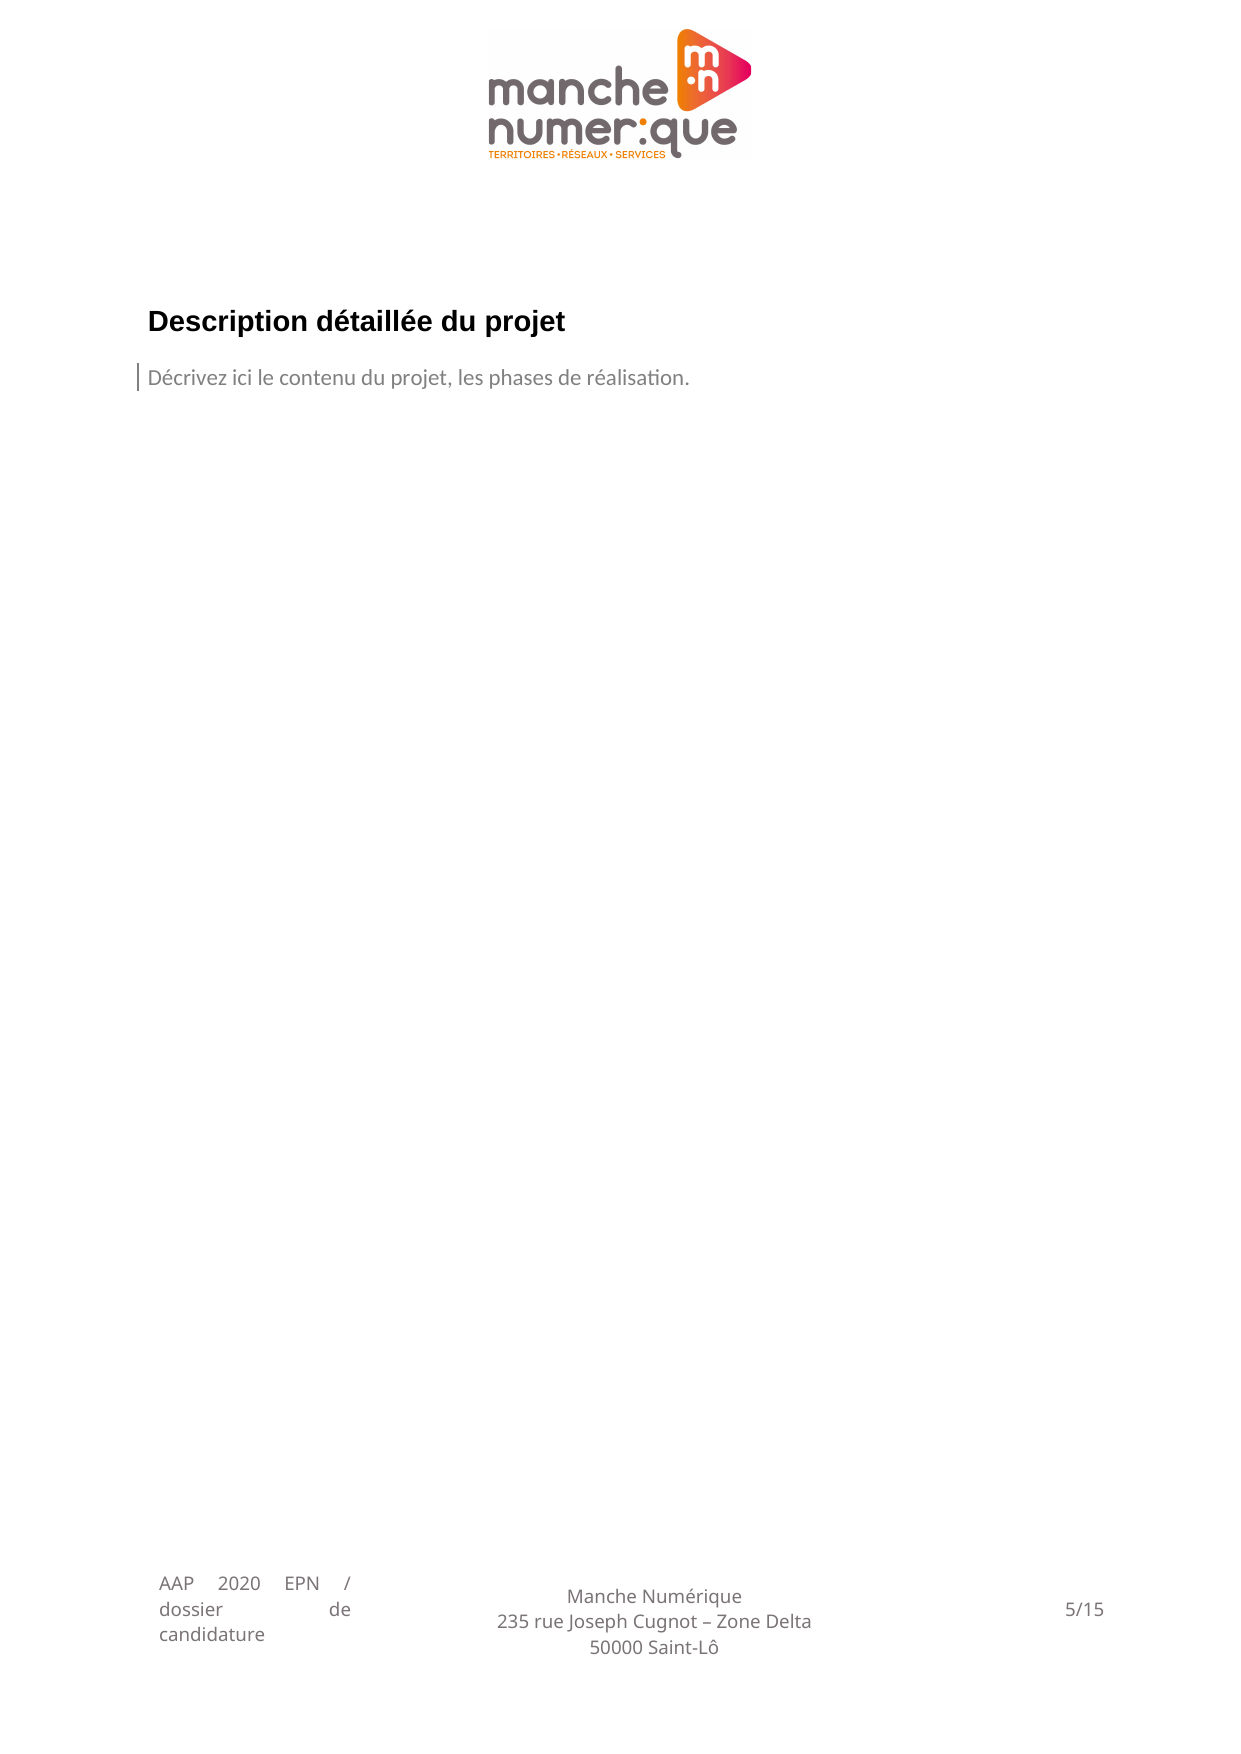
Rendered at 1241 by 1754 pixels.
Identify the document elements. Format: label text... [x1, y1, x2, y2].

text Décrivez ici le contenu du projet, les phases de réalisation. [139, 363, 1092, 391]
subtitle Description détaillée du projet [148, 304, 1092, 338]
picture [488, 29, 752, 161]
